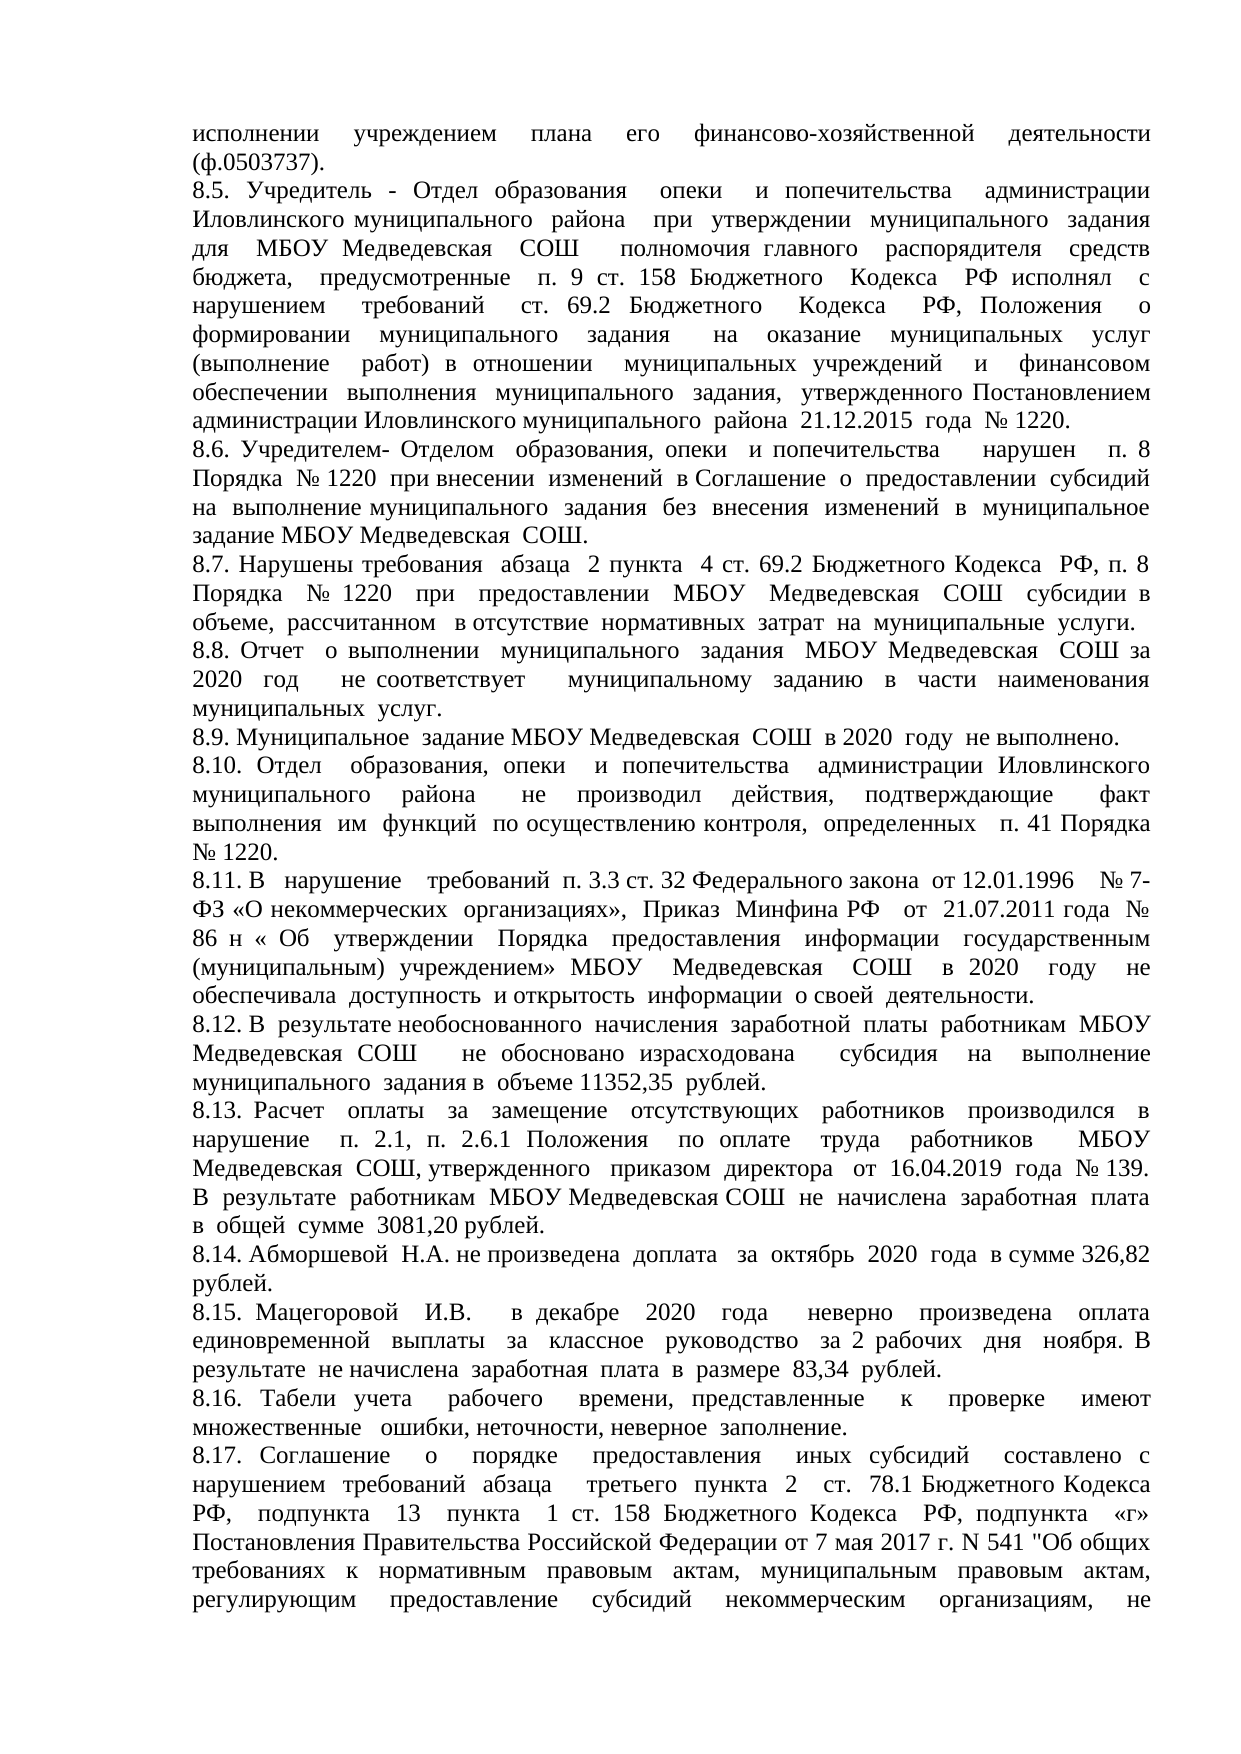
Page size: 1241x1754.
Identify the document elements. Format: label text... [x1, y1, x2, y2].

text 8.12. В результате необоснованного начисления заработной платы работникам МБОУ Медведевская СОШ не обосновано израсходована субсидия на выполнение муниципального задания в объеме 11352,35 рублей. [192, 1009, 1152, 1096]
text 8.8. Отчет о выполнении муниципального задания МБОУ Медведевская СОШ за 2020 год не соответствует муниципальному заданию в части наименования муниципальных услуг. [192, 636, 1152, 722]
text 8.16. Табели учета рабочего времени, представленные к проверке имеют множественные ошибки, неточности, неверное заполнение. [192, 1383, 1152, 1441]
text 8.15. Мацегоровой И.В. в декабре 2020 года неверно произведена оплата единовременной выплаты за классное руководство за 2 рабочих дня ноября. В результате не начислена заработная плата в размере 83,34 рублей. [192, 1297, 1152, 1383]
text 8.10. Отдел образования, опеки и попечительства администрации Иловлинского муниципального района не производил действия, подтверждающие факт выполнения им функций по осуществлению контроля, определенных п. 41 Порядка № 1220. [192, 751, 1152, 866]
text 8.7. Нарушены требования абзаца 2 пункта 4 ст. 69.2 Бюджетного Кодекса РФ, п. 8 Порядка № 1220 при предоставлении МБОУ Медведевская СОШ субсидии в объеме, рассчитанном в отсутствие нормативных затрат на муниципальные услуги. [192, 549, 1152, 636]
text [192, 118, 1152, 176]
text 8.9. Муниципальное задание МБОУ Медведевская СОШ в 2020 году не выполнено. [192, 722, 1152, 751]
text 8.13. Расчет оплаты за замещение отсутствующих работников производился в нарушение п. 2.1, п. 2.6.1 Положения по оплате труда работников МБОУ Медведевская СОШ, утвержденного приказом директора от 16.04.2019 года № 139. В результате работникам МБОУ Медведевская СОШ не начислена заработная плата в общей сумме 3081,20 рублей. [192, 1096, 1152, 1239]
text 8.5. Учредитель - Отдел образования опеки и попечительства администрации Иловлинского муниципального района при утверждении муниципального задания для МБОУ Медведевская СОШ полномочия главного распорядителя средств бюджета, предусмотренные п. 9 ст. 158 Бюджетного Кодекса РФ исполнял с нарушением требований ст. 69.2 Бюджетного Кодекса РФ, Положения о формировании муниципального задания на оказание муниципальных услуг (выполнение работ) в отношении муниципальных учреждений и финансовом обеспечении выполнения муниципального задания, утвержденного Постановлением администрации Иловлинского муниципального района 21.12.2015 года № 1220. [192, 176, 1152, 434]
text 8.11. В нарушение требований п. 3.3 ст. 32 Федерального закона от 12.01.1996 № 7-ФЗ «О некоммерческих организациях», Приказ Минфина РФ от 21.07.2011 года № 86 н « Об утверждении Порядка предоставления информации государственным (муниципальным) учреждением» МБОУ Медведевская СОШ в 2020 году не обеспечивала доступность и открытость информации о своей деятельности. [192, 866, 1152, 1009]
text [192, 1441, 1152, 1613]
text 8.14. Абморшевой Н.А. не произведена доплата за октябрь 2020 года в сумме 326,82 рублей. [192, 1239, 1152, 1297]
text 8.6. Учредителем- Отделом образования, опеки и попечительства нарушен п. 8 Порядка № 1220 при внесении изменений в Соглашение о предоставлении субсидий на выполнение муниципального задания без внесения изменений в муниципальное задание МБОУ Медведевская СОШ. [192, 434, 1152, 549]
